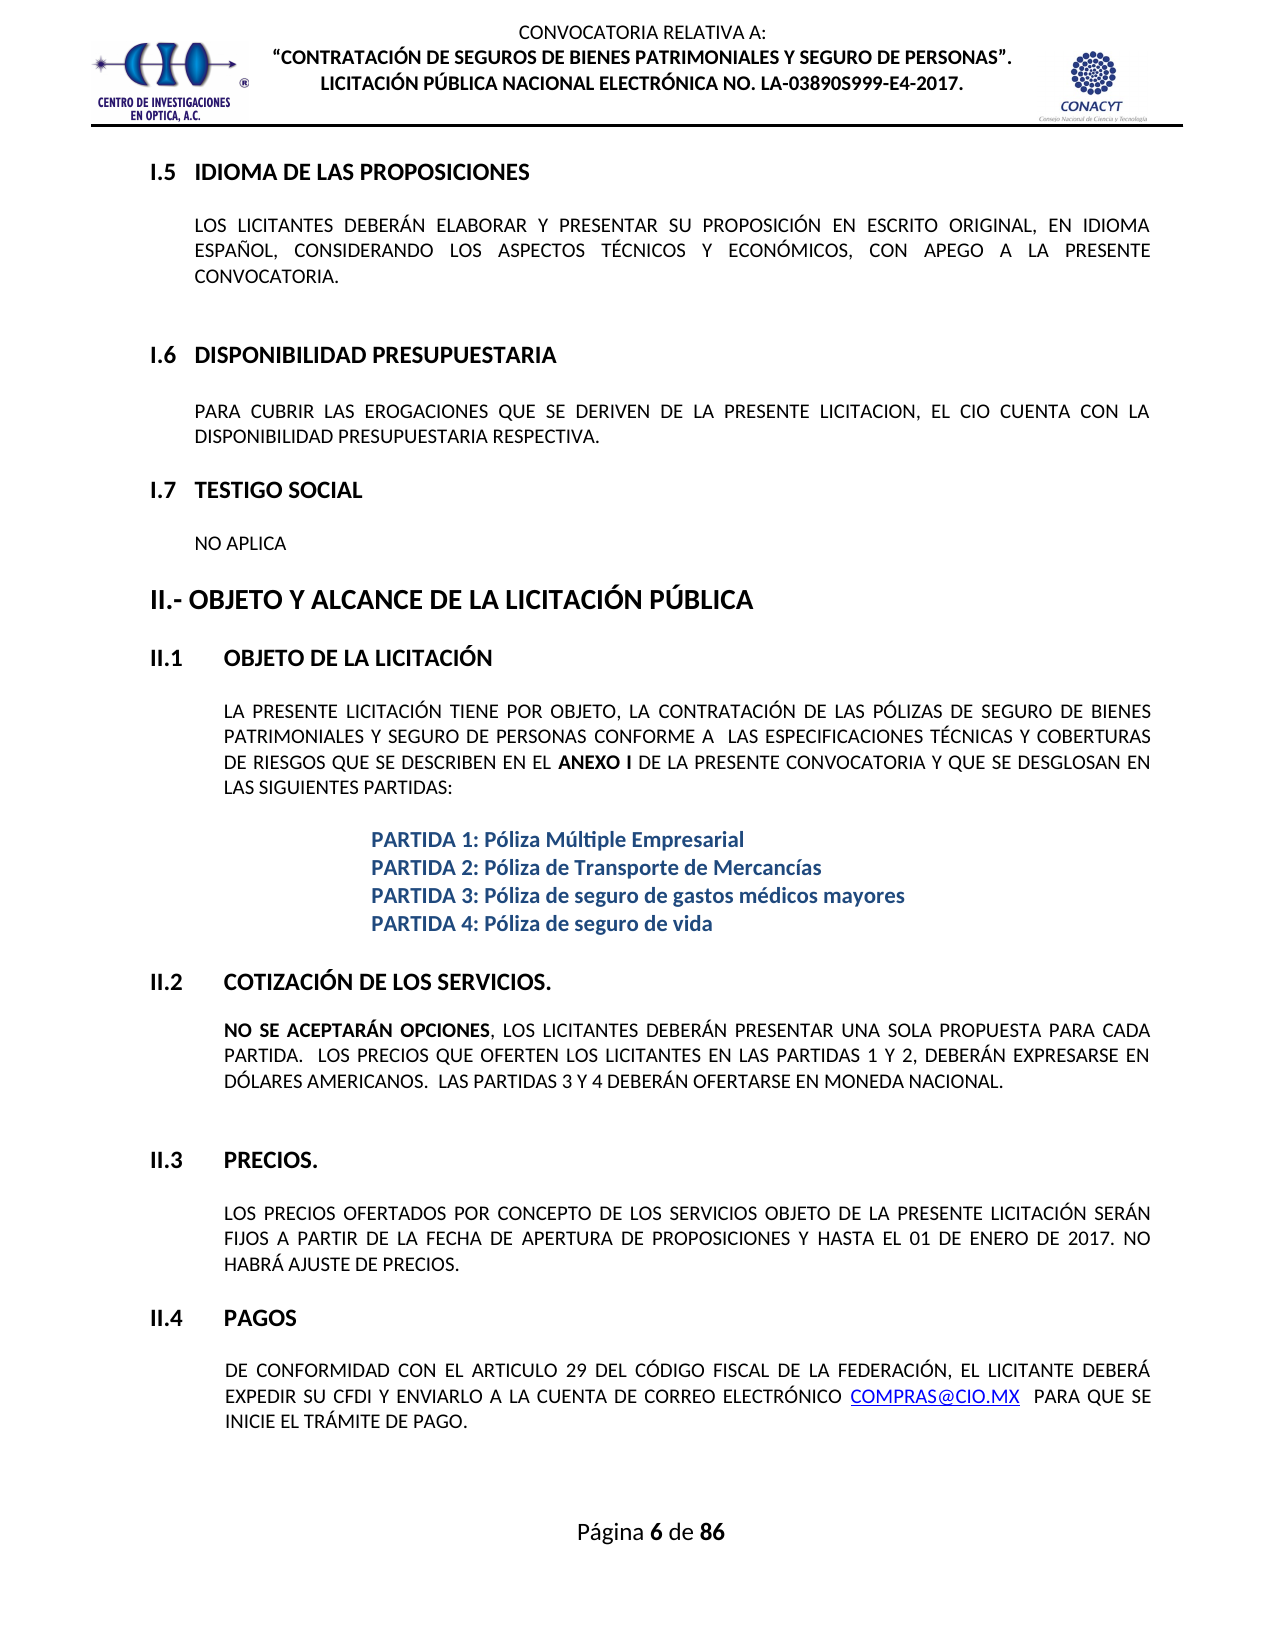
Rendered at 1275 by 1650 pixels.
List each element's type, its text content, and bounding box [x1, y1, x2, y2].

text II.3 PRECIOS. [150, 1144, 1152, 1175]
text PARTIDA 1: Póliza Múltiple Empresarial [297, 825, 1152, 853]
text II.1 OBJETO DE LA LICITACIÓN [150, 642, 1152, 673]
text PARTIDA 2: Póliza de Transporte de Mercancías [297, 853, 1152, 881]
text NO SE ACEPTARÁN OPCIONES, LOS LICITANTES DEBERÁN PRESENTAR UNA SOLA PROPUESTA PARA CADA PARTIDA. LOS PRECIOS QUE OFERTEN LOS LICITANTES EN LAS PARTIDAS 1 Y 2, DEBERÁN EXPRESARSE EN DÓLARES AMERICANOS. LAS PARTIDAS 3 Y 4 DEBERÁN OFERTARSE EN MONEDA NACIONAL. [224, 1017, 1152, 1093]
text PARTIDA 3: Póliza de seguro de gastos médicos mayores [297, 881, 1152, 909]
text NO APLICA [194, 531, 1152, 556]
text I.7 TESTIGO SOCIAL [150, 474, 1152, 505]
picture [1036, 51, 1148, 122]
text II.4 PAGOS [150, 1302, 1152, 1332]
text I.6 DISPONIBILIDAD PRESUPUESTARIA [150, 339, 1152, 369]
text PARA CUBRIR LAS EROGACIONES QUE SE DERIVEN DE LA PRESENTE LICITACION, EL CIO CUENTA CON LA DISPONIBILIDAD PRESUPUESTARIA RESPECTIVA. [194, 398, 1152, 449]
picture [91, 41, 249, 122]
text II.- OBJETO Y ALCANCE DE LA LICITACIÓN PÚBLICA [150, 581, 1152, 617]
text II.2 COTIZACIÓN DE LOS SERVICIOS. [150, 966, 1152, 997]
text LA PRESENTE LICITACIÓN TIENE POR OBJETO, LA CONTRATACIÓN DE LAS PÓLIZAS DE SEGURO DE BIENES PATRIMONIALES Y SEGURO DE PERSONAS CONFORME A LAS ESPECIFICACIONES TÉCNICAS Y COBERTURAS DE RIESGOS QUE SE DESCRIBEN EN EL ANEXO I DE LA PRESENTE CONVOCATORIA Y QUE SE DESGLOSAN EN LAS SIGUIENTES PARTIDAS: [224, 698, 1152, 800]
text PARTIDA 4: Póliza de seguro de vida [297, 909, 1152, 937]
text I.5 IDIOMA DE LAS PROPOSICIONES [150, 156, 1152, 187]
text Los precios ofertados por concepto de los SERVICIOS objeto de la presente licitación serán fijos a partir de la fecha de apertura de proposiciones y hasta el 01 de ENERO de 2017. no habrá ajuste de precios. [224, 1200, 1152, 1276]
list DE CONFORMIDAD CON EL articulo 29 del cÓDIGO FISCAL DE LA FEDERACIÓN, el licitante deberá expedir su CFDI y enviarlO a la cuenta de correo electrónico COMPRAS@CIO.MX PARA QUE SE INICIE EL TRÁMITE DE PAGO. [225, 1358, 1152, 1434]
text LOS LICITANTES DEBERÁN ELABORAR Y PRESENTAR SU PROPOSICIÓN EN ESCRITO ORIGINAL, EN IDIOMA ESPAÑOL, CONSIDERANDO LOS ASPECTOS TÉCNICOS Y ECONÓMICOS, CON APEGO A LA PRESENTE CONVOCATORIA. [194, 212, 1152, 288]
